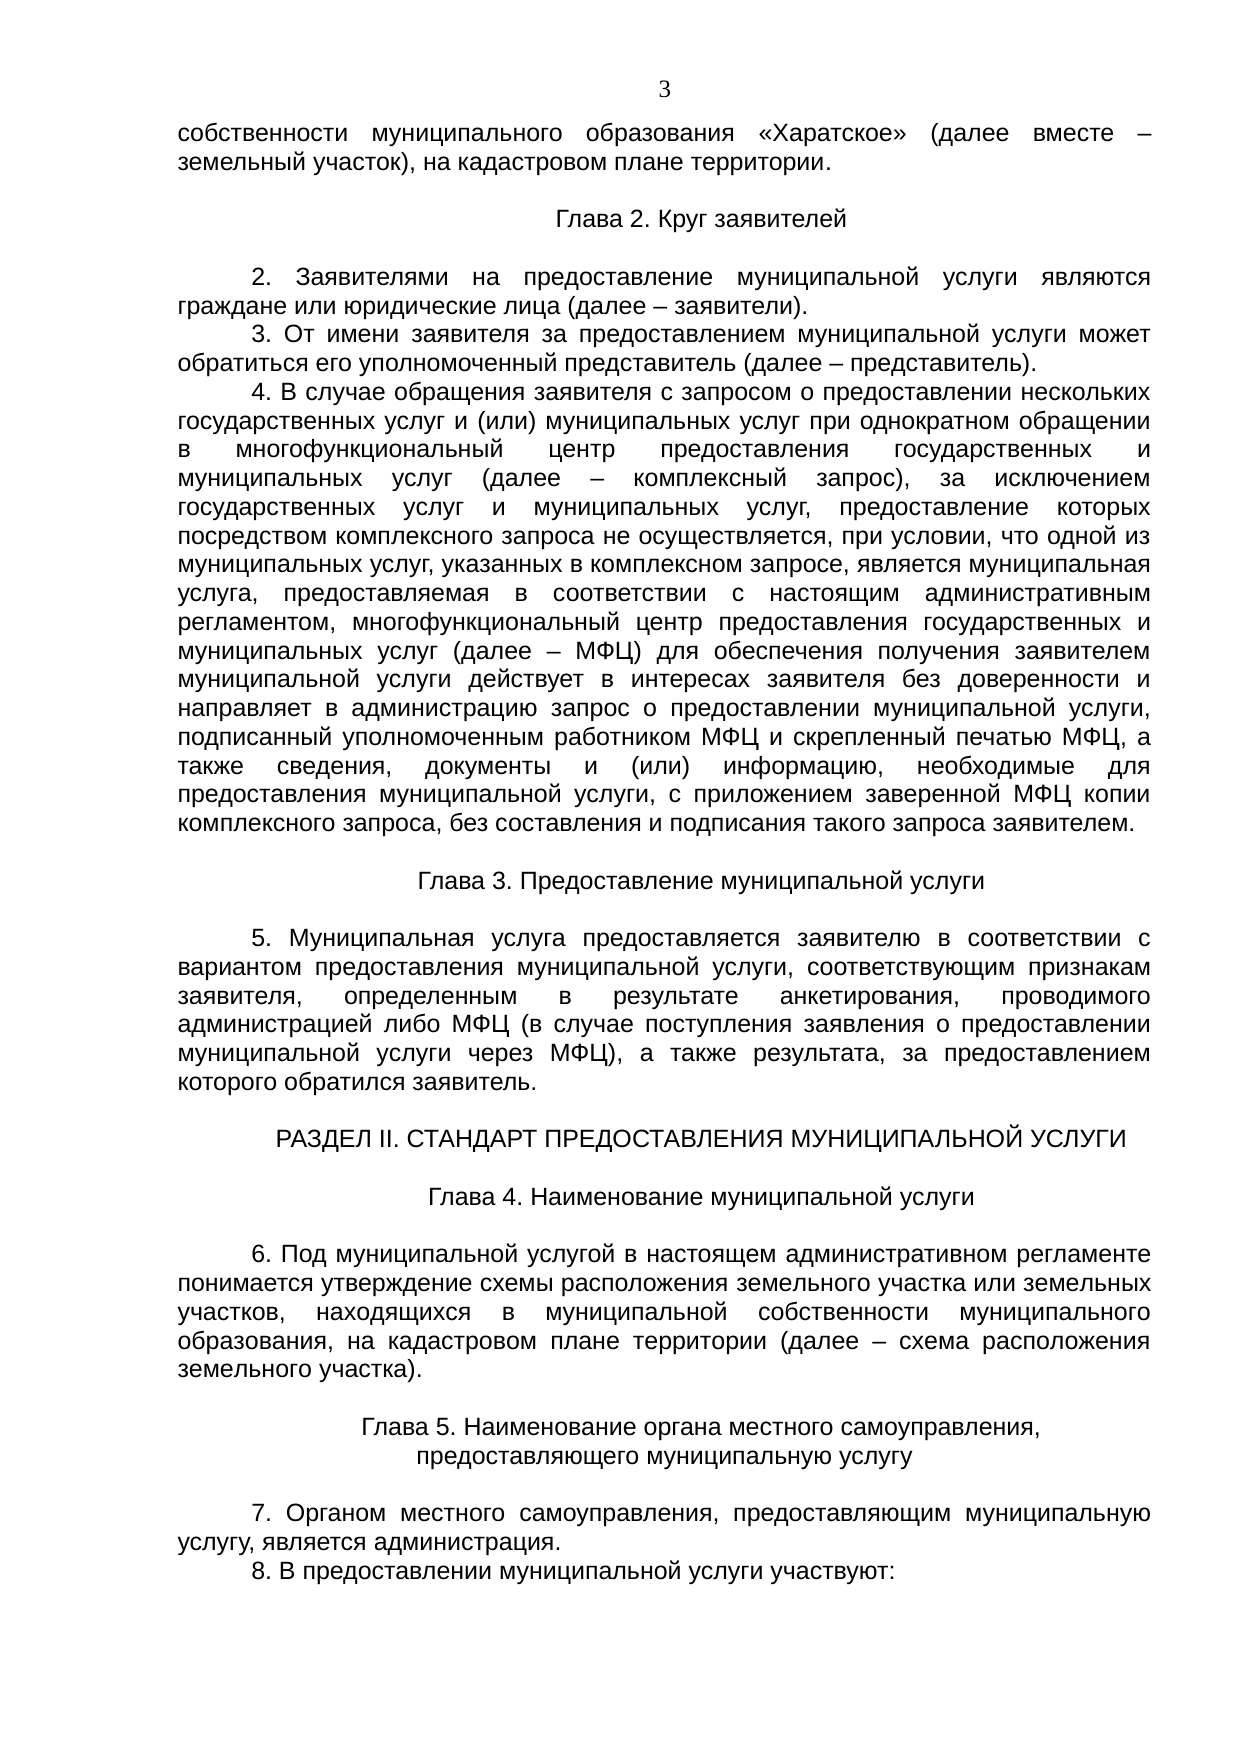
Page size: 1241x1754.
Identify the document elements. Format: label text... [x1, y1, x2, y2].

text Глава 3. Предоставление муниципальной услуги [177, 866, 1152, 894]
text 2. Заявителями на предоставление муниципальной услуги являются граждане или юридические лица (далее – заявители). [177, 262, 1152, 319]
text Глава 4. Наименование муниципальной услуги [177, 1182, 1152, 1211]
text РАЗДЕЛ II. СТАНДАРТ ПРЕДОСТАВЛЕНИЯ МУНИЦИПАЛЬНОЙ УСЛУГИ [177, 1124, 1152, 1153]
text 7. Органом местного самоуправления, предоставляющим муниципальную услугу, является администрация. [177, 1498, 1152, 1556]
text 3. От имени заявителя за предоставлением муниципальной услуги может обратиться его уполномоченный представитель (далее – представитель). [177, 319, 1152, 377]
text Глава 5. Наименование органа местного самоуправления, предоставляющего муниципальную услугу [177, 1412, 1152, 1469]
text 5. Муниципальная услуга предоставляется заявителю в соответствии с вариантом предоставления муниципальной услуги, соответствующим признакам заявителя, определенным в результате анкетирования, проводимого администрацией либо МФЦ (в случае поступления заявления о предоставлении муниципальной услуги через МФЦ), а также результата, за предоставлением которого обратился заявитель. [177, 923, 1152, 1096]
text 8. В предоставлении муниципальной услуги участвуют: [177, 1556, 1152, 1584]
text 6. Под муниципальной услугой в настоящем административном регламенте понимается утверждение схемы расположения земельного участка или земельных участков, находящихся в муниципальной собственности муниципального образования, на кадастровом плане территории (далее – схема расположения земельного участка). [177, 1239, 1152, 1383]
text Глава 2. Круг заявителей [177, 204, 1152, 233]
text 4. В случае обращения заявителя с запросом о предоставлении нескольких государственных услуг и (или) муниципальных услуг при однократном обращении в многофункциональный центр предоставления государственных и муниципальных услуг (далее – комплексный запрос), за исключением государственных услуг и муниципальных услуг, предоставление которых посредством комплексного запроса не осуществляется, при условии, что одной из муниципальных услуг, указанных в комплексном запросе, является муниципальная услуга, предоставляемая в соответствии с настоящим административным регламентом, многофункциональный центр предоставления государственных и муниципальных услуг (далее – МФЦ) для обеспечения получения заявителем муниципальной услуги действует в интересах заявителя без доверенности и направляет в администрацию запрос о предоставлении муниципальной услуги, подписанный уполномоченным работником МФЦ и скрепленный печатью МФЦ, а также сведения, документы и (или) информацию, необходимые для предоставления муниципальной услуги, с приложением заверенной МФЦ копии комплексного запроса, без составления и подписания такого запроса заявителем. [177, 377, 1152, 837]
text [177, 118, 1152, 176]
